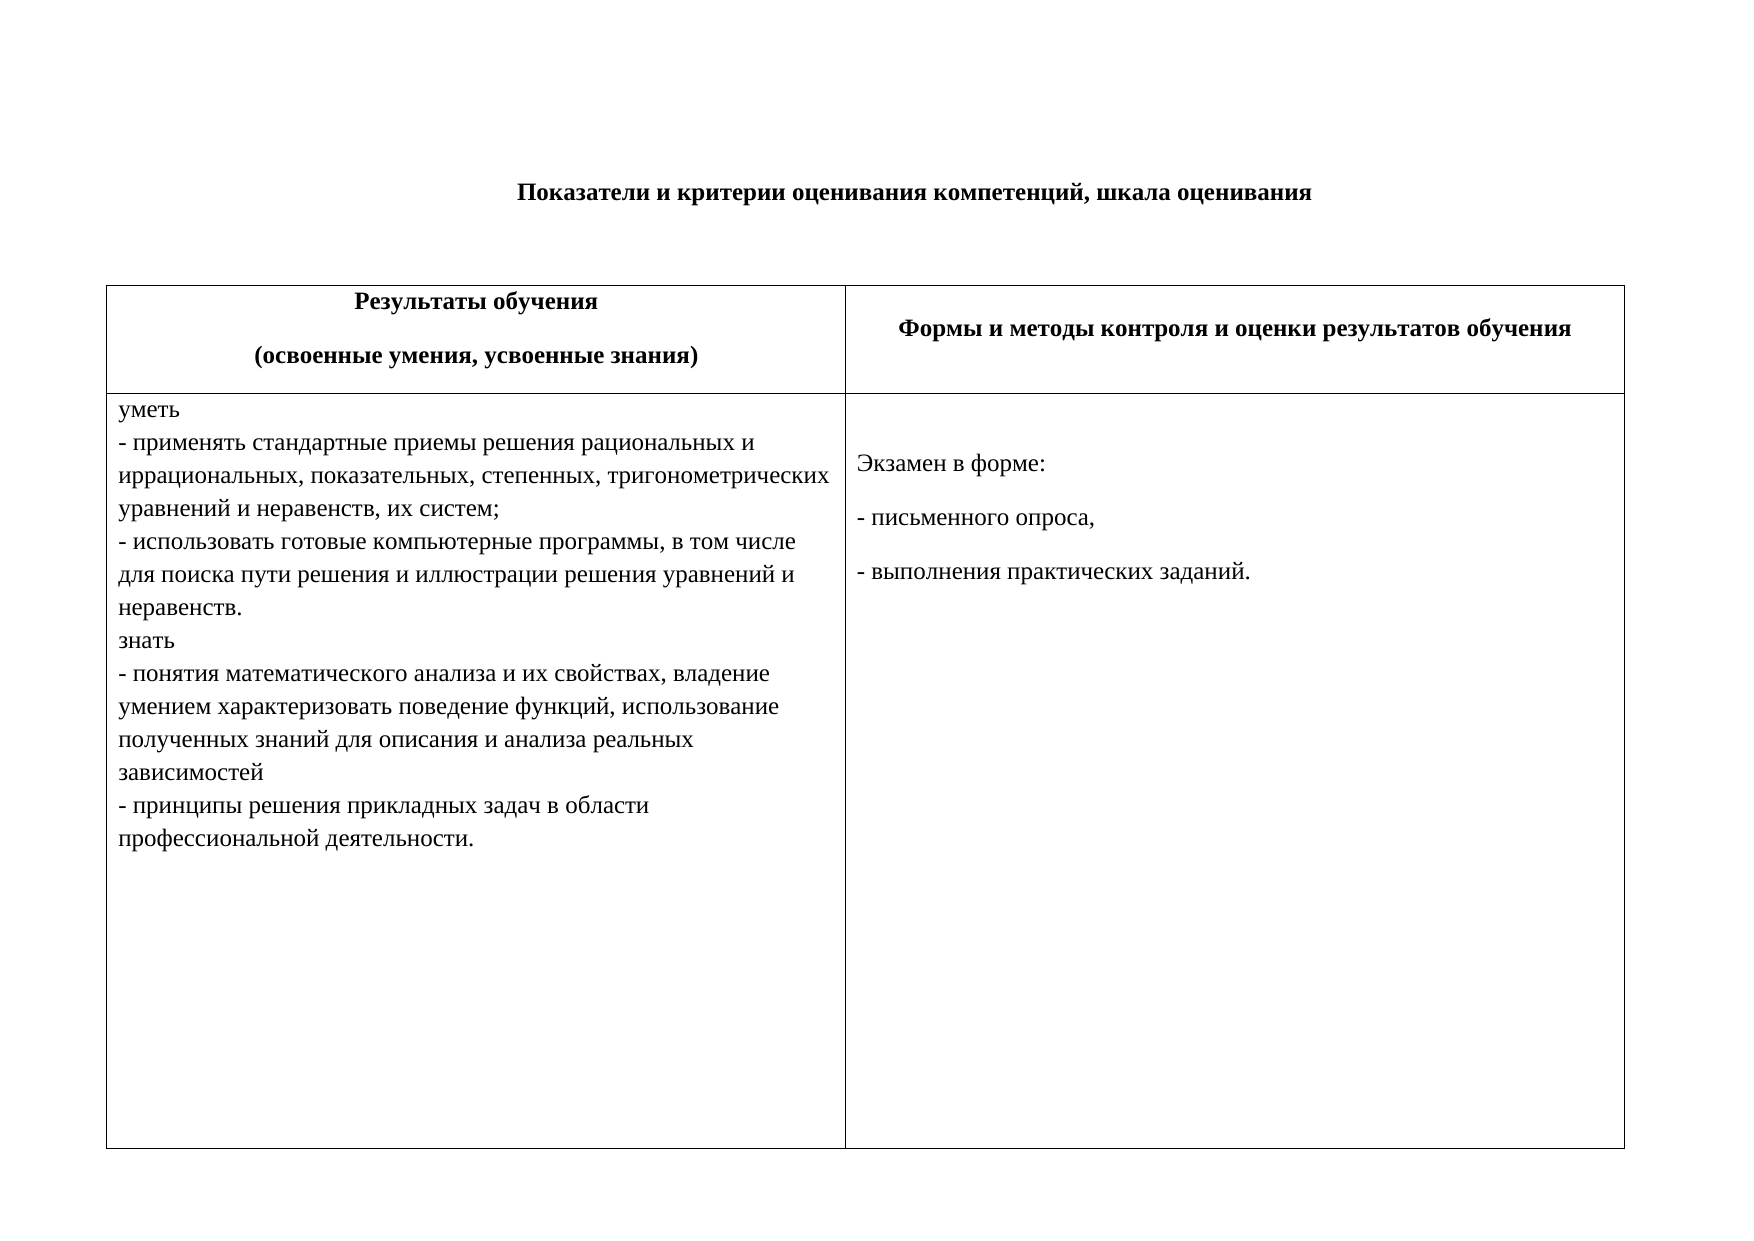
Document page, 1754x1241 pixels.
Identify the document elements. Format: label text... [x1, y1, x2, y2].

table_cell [846, 394, 1624, 1148]
table_header Формы и методы контроля и оценки результатов обучения [846, 286, 1624, 393]
table_header Результаты обучения (освоенные умения, усвоенные знания) [107, 286, 845, 393]
text Показатели и критерии оценивания компетенций, шкала оценивания [193, 177, 1636, 206]
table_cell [107, 394, 845, 1148]
